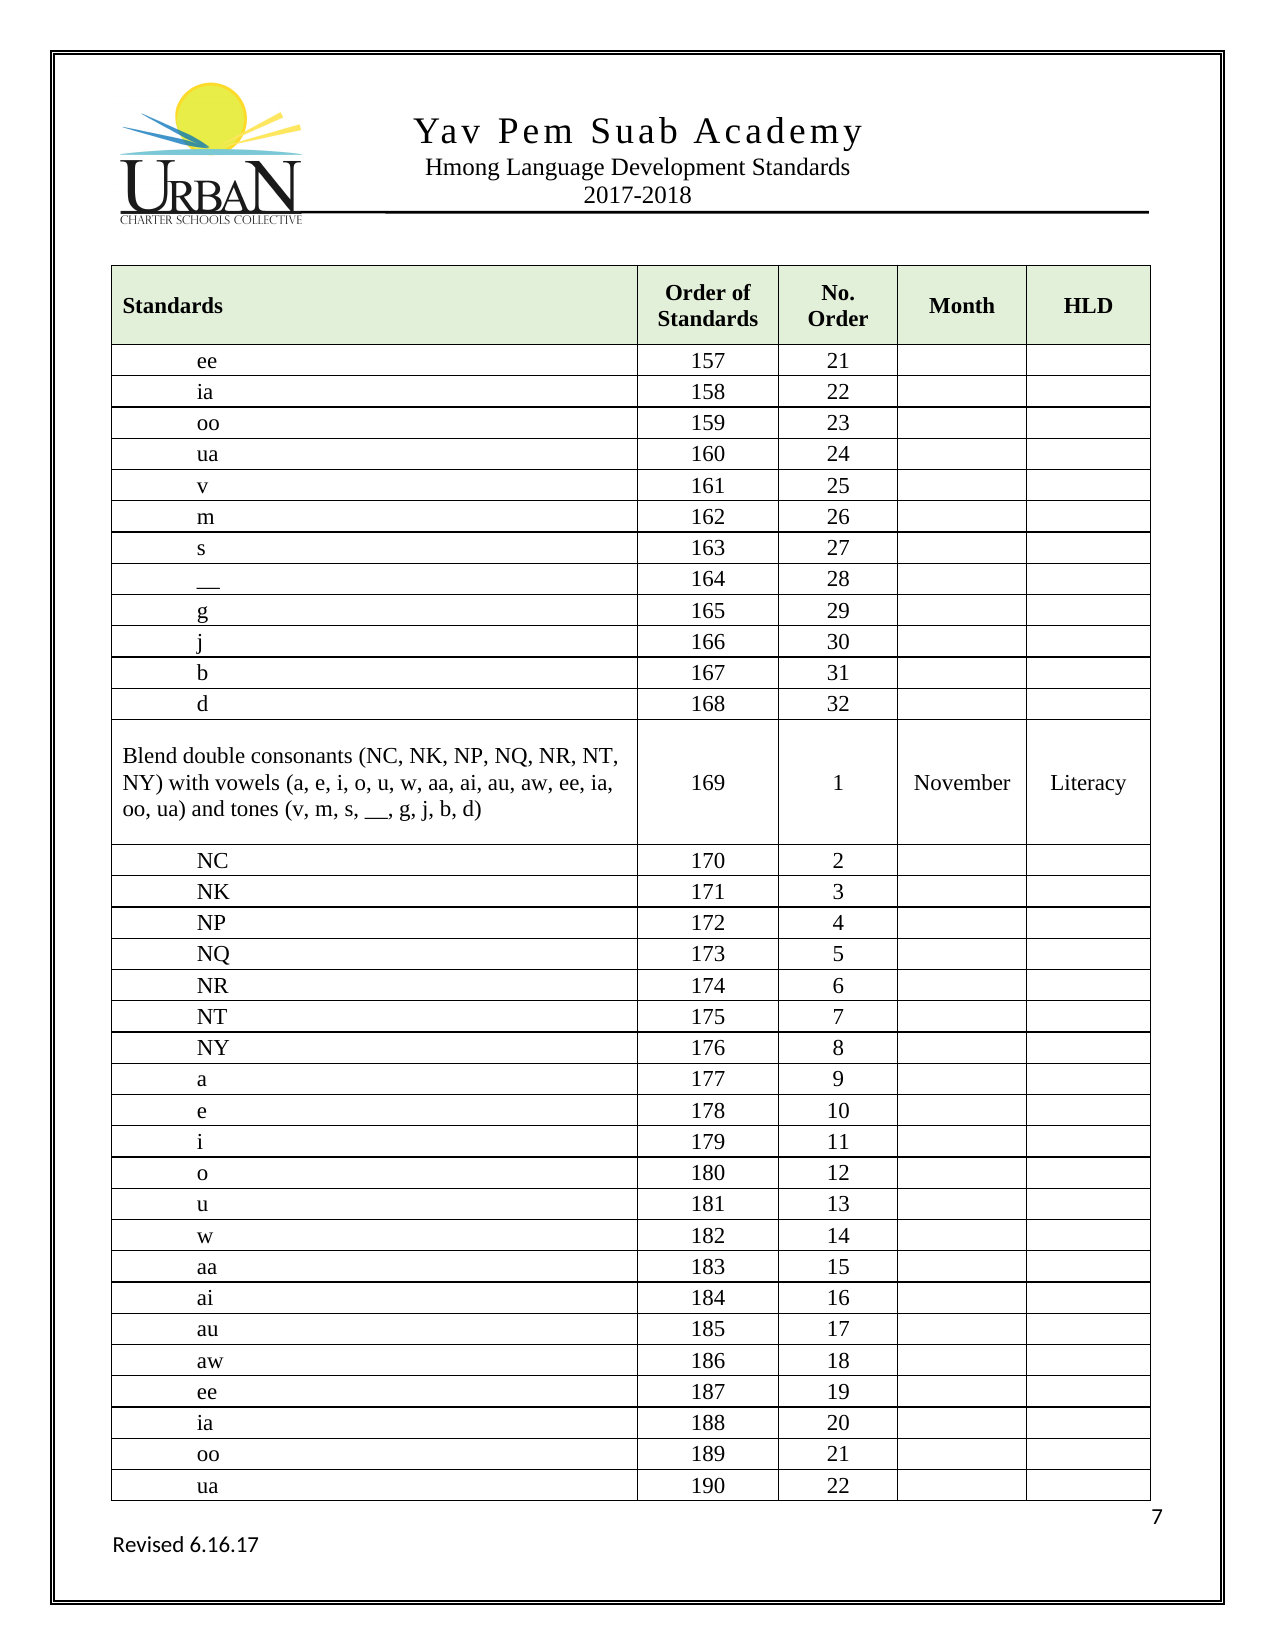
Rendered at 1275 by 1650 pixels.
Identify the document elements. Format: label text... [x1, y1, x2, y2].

table_cell u [112, 1189, 637, 1219]
table_cell 27 [779, 533, 897, 563]
table_cell 10 [779, 1095, 897, 1125]
table_cell 176 [638, 1033, 778, 1063]
table_cell 7 [779, 1001, 897, 1031]
table_cell NT [112, 1001, 637, 1031]
table_cell 16 [779, 1283, 897, 1313]
table_cell [1027, 408, 1150, 438]
table_cell [898, 1439, 1026, 1469]
table_cell aw [112, 1345, 637, 1375]
table_cell [898, 1189, 1026, 1219]
table_cell 5 [779, 939, 897, 969]
table_cell 158 [638, 376, 778, 406]
table_header Standards [112, 266, 637, 344]
table_cell [1027, 689, 1150, 719]
table_cell [898, 1158, 1026, 1188]
table_cell [1027, 1064, 1150, 1094]
table_cell [1027, 939, 1150, 969]
table_cell [898, 470, 1026, 500]
table_cell [898, 1095, 1026, 1125]
table_cell [898, 408, 1026, 438]
table_cell 190 [638, 1470, 778, 1500]
table_cell 6 [779, 970, 897, 1000]
table_cell [1027, 845, 1150, 875]
table_cell 171 [638, 876, 778, 906]
table_cell v [112, 470, 637, 500]
table_cell 167 [638, 658, 778, 688]
table_cell 19 [779, 1376, 897, 1406]
table_cell [898, 939, 1026, 969]
table_cell [898, 1314, 1026, 1344]
table_cell 30 [779, 626, 897, 656]
table_cell [1027, 439, 1150, 469]
table_cell [898, 564, 1026, 594]
table_cell NY [112, 1033, 637, 1063]
table_cell 4 [779, 908, 897, 938]
table_cell [898, 1470, 1026, 1500]
table_cell [1027, 1408, 1150, 1438]
table_cell b [112, 658, 637, 688]
table_cell 170 [638, 845, 778, 875]
table_cell [898, 689, 1026, 719]
table_header Month [898, 266, 1026, 344]
table_cell 165 [638, 595, 778, 625]
table_cell [1027, 1251, 1150, 1281]
table_cell Blend double consonants (NC, NK, NP, NQ, NR, NT, NY) with vowels (a, e, i, o, u, w, aa, ai, au, aw, ee, ia, oo, ua) and tones (v, m, s, __, g, j, b, d) [112, 720, 637, 844]
table_cell 22 [779, 1470, 897, 1500]
table_cell [1027, 1220, 1150, 1250]
table_cell ee [112, 1376, 637, 1406]
table_cell 17 [779, 1314, 897, 1344]
table_cell [1027, 658, 1150, 688]
table_cell ia [112, 376, 637, 406]
table_cell 157 [638, 345, 778, 375]
table_cell 159 [638, 408, 778, 438]
table_cell [1027, 470, 1150, 500]
table_cell [1027, 1345, 1150, 1375]
table_cell [898, 1283, 1026, 1313]
table_cell 189 [638, 1439, 778, 1469]
table_cell 24 [779, 439, 897, 469]
table_cell 28 [779, 564, 897, 594]
table_cell 169 [638, 720, 778, 844]
table_cell 178 [638, 1095, 778, 1125]
table_cell 174 [638, 970, 778, 1000]
table_cell 182 [638, 1220, 778, 1250]
table_cell 173 [638, 939, 778, 969]
table_cell [1027, 1158, 1150, 1188]
table_cell [898, 970, 1026, 1000]
table_cell au [112, 1314, 637, 1344]
table_cell [1027, 1439, 1150, 1469]
table_cell j [112, 626, 637, 656]
table_cell [898, 501, 1026, 531]
table_cell [898, 658, 1026, 688]
table_cell [1027, 908, 1150, 938]
table_cell 186 [638, 1345, 778, 1375]
table_cell 2 [779, 845, 897, 875]
table_cell o [112, 1158, 637, 1188]
table_header No. Order [779, 266, 897, 344]
table_cell [898, 1376, 1026, 1406]
table_cell ua [112, 1470, 637, 1500]
table_cell [898, 439, 1026, 469]
table_cell a [112, 1064, 637, 1094]
table_cell 185 [638, 1314, 778, 1344]
table_cell [1027, 1314, 1150, 1344]
table_cell 160 [638, 439, 778, 469]
table_cell oo [112, 1439, 637, 1469]
table_cell 166 [638, 626, 778, 656]
table_cell ee [112, 345, 637, 375]
table_cell 13 [779, 1189, 897, 1219]
table_cell [898, 533, 1026, 563]
table_cell ua [112, 439, 637, 469]
table_cell NQ [112, 939, 637, 969]
table_header HLD [1027, 266, 1150, 344]
table_cell [1027, 345, 1150, 375]
table_cell [1027, 533, 1150, 563]
table_cell 18 [779, 1345, 897, 1375]
table_cell [1027, 1376, 1150, 1406]
table_cell 21 [779, 345, 897, 375]
table_cell g [112, 595, 637, 625]
table_cell [898, 376, 1026, 406]
table_cell [1027, 970, 1150, 1000]
table_cell [1027, 376, 1150, 406]
table_cell s [112, 533, 637, 563]
table_cell NR [112, 970, 637, 1000]
table_cell 188 [638, 1408, 778, 1438]
table_cell [898, 345, 1026, 375]
table_cell NC [112, 845, 637, 875]
table_cell NK [112, 876, 637, 906]
table_cell [1027, 1283, 1150, 1313]
table_cell 164 [638, 564, 778, 594]
table_cell ai [112, 1283, 637, 1313]
table_cell 175 [638, 1001, 778, 1031]
table_cell [898, 1408, 1026, 1438]
table_cell 168 [638, 689, 778, 719]
table_cell 29 [779, 595, 897, 625]
table_cell [898, 845, 1026, 875]
table_cell 161 [638, 470, 778, 500]
table_cell 8 [779, 1033, 897, 1063]
table_cell [898, 1220, 1026, 1250]
table_cell aa [112, 1251, 637, 1281]
table_cell __ [112, 564, 637, 594]
table_cell 1 [779, 720, 897, 844]
table_cell 180 [638, 1158, 778, 1188]
table_cell [898, 1001, 1026, 1031]
table_cell 14 [779, 1220, 897, 1250]
table_cell 177 [638, 1064, 778, 1094]
table_cell [898, 626, 1026, 656]
table_cell 20 [779, 1408, 897, 1438]
table_cell November [898, 720, 1026, 844]
table_cell [898, 1345, 1026, 1375]
table_header Order of Standards [638, 266, 778, 344]
table_cell ia [112, 1408, 637, 1438]
table_cell [1027, 564, 1150, 594]
table_cell 25 [779, 470, 897, 500]
table_cell [898, 1126, 1026, 1156]
table_cell 21 [779, 1439, 897, 1469]
table_cell 32 [779, 689, 897, 719]
table_cell [1027, 1095, 1150, 1125]
table_cell d [112, 689, 637, 719]
table_cell e [112, 1095, 637, 1125]
table_cell w [112, 1220, 637, 1250]
table_cell 3 [779, 876, 897, 906]
table_cell i [112, 1126, 637, 1156]
table_cell 22 [779, 376, 897, 406]
table_cell [1027, 876, 1150, 906]
table_cell [898, 1064, 1026, 1094]
table_cell [898, 1251, 1026, 1281]
table_cell [1027, 1470, 1150, 1500]
table_cell [1027, 501, 1150, 531]
table_cell 11 [779, 1126, 897, 1156]
table_cell [898, 595, 1026, 625]
table_cell oo [112, 408, 637, 438]
table_cell m [112, 501, 637, 531]
table_cell [898, 876, 1026, 906]
table_cell [1027, 595, 1150, 625]
table_cell [1027, 1126, 1150, 1156]
table_cell [1027, 1033, 1150, 1063]
table_cell [1027, 1189, 1150, 1219]
table_cell Literacy [1027, 720, 1150, 844]
picture [112, 76, 307, 232]
table_cell 31 [779, 658, 897, 688]
table_cell 12 [779, 1158, 897, 1188]
table_cell 15 [779, 1251, 897, 1281]
table_cell 187 [638, 1376, 778, 1406]
table_cell 26 [779, 501, 897, 531]
table_cell 181 [638, 1189, 778, 1219]
table_cell 162 [638, 501, 778, 531]
table_cell 184 [638, 1283, 778, 1313]
table_cell 23 [779, 408, 897, 438]
table_cell 163 [638, 533, 778, 563]
table_cell [898, 908, 1026, 938]
table_cell [898, 1033, 1026, 1063]
table_cell 183 [638, 1251, 778, 1281]
table_cell 179 [638, 1126, 778, 1156]
table_cell [1027, 626, 1150, 656]
table_cell 172 [638, 908, 778, 938]
table_cell [1027, 1001, 1150, 1031]
table_cell 9 [779, 1064, 897, 1094]
table_cell NP [112, 908, 637, 938]
